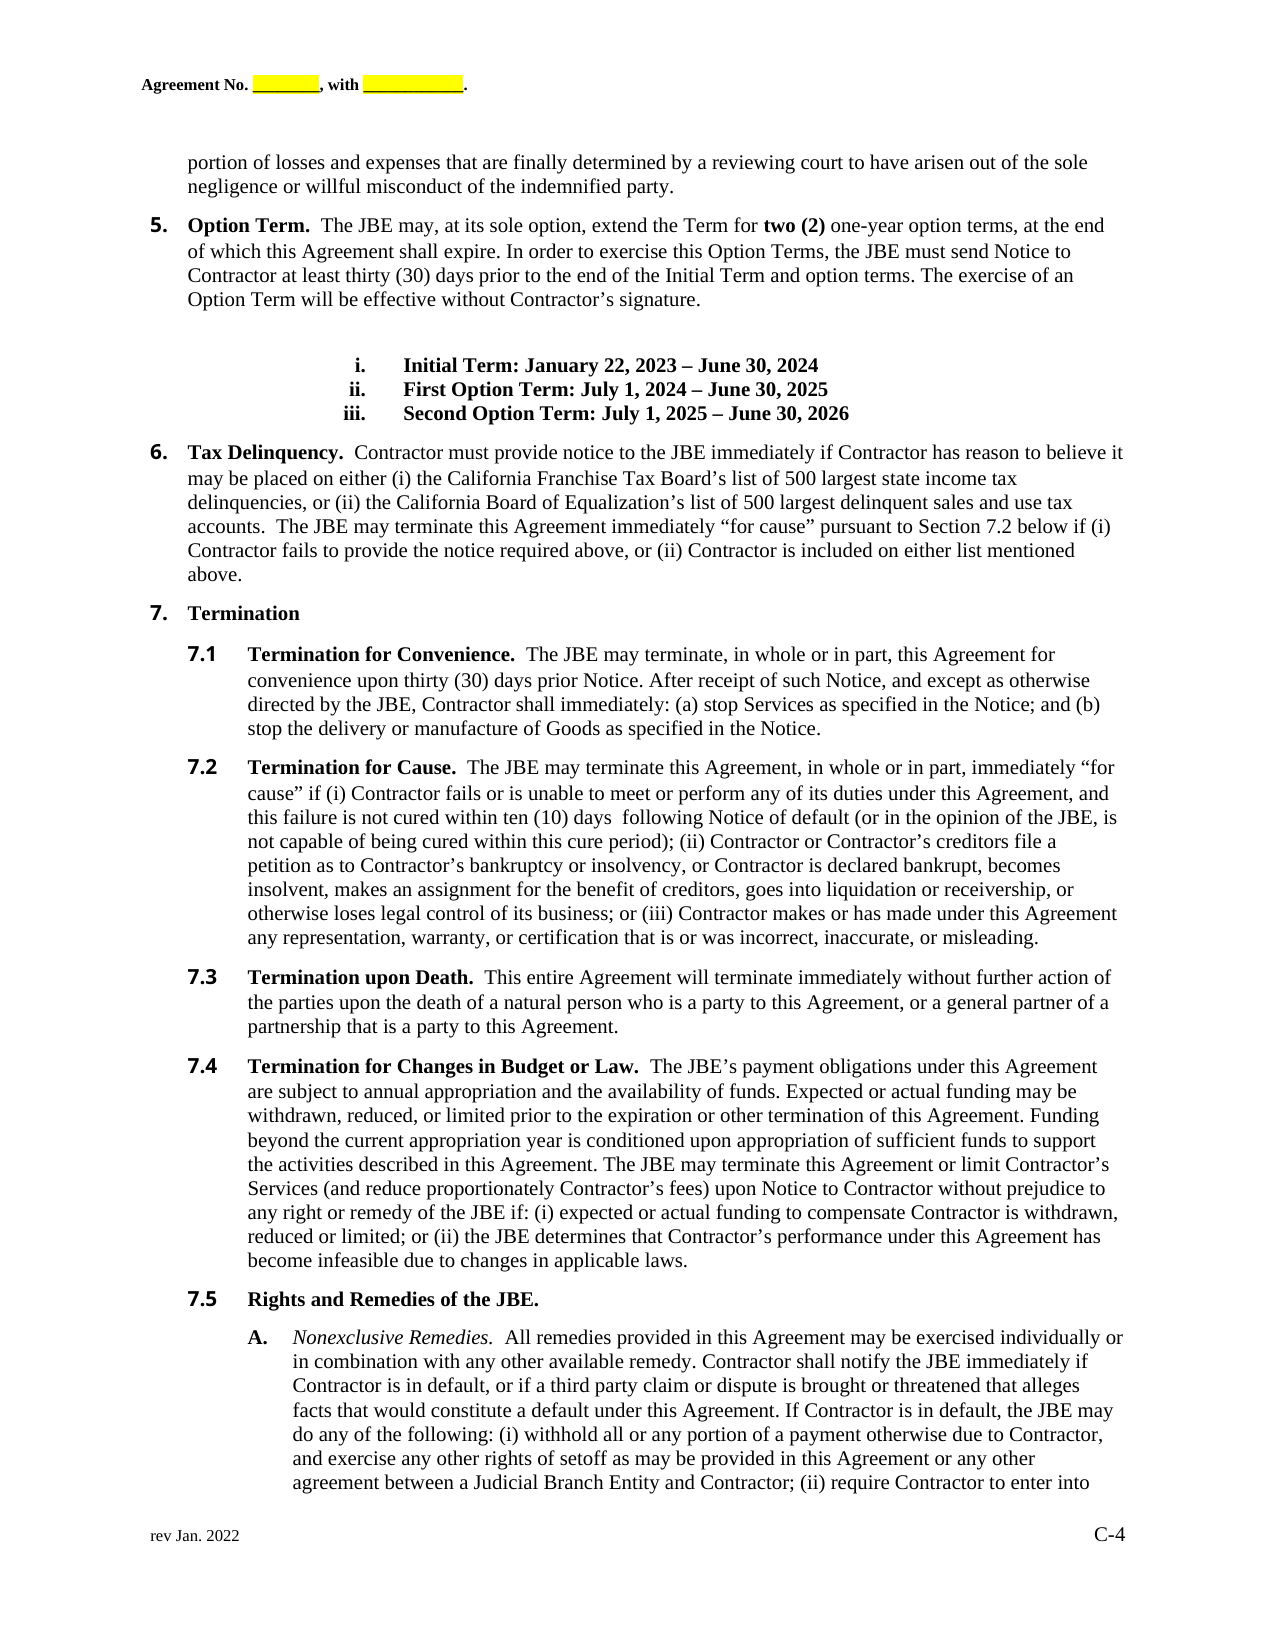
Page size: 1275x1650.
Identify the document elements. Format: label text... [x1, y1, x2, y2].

list Initial Term: January 22, 2023 – June 30, 2024 [366, 352, 1125, 377]
list Termination for Changes in Budget or Law. The JBE’s payment obligations under this Agreement are subject to annual appropriation and the availability of funds. Expected or actual funding may be withdrawn, reduced, or limited prior to the expiration or other termination of this Agreement. Funding beyond the current appropriation year is conditioned upon appropriation of sufficient funds to support the activities described in this Agreement. The JBE may terminate this Agreement or limit Contractor’s Services (and reduce proportionately Contractor’s fees) upon Notice to Contractor without prejudice to any right or remedy of the JBE if: (i) expected or actual funding to compensate Contractor is withdrawn, reduced or limited; or (ii) the JBE determines that Contractor’s performance under this Agreement has become infeasible due to changes in applicable laws. [187, 1051, 1125, 1272]
list Termination for Convenience. The JBE may terminate, in whole or in part, this Agreement for convenience upon thirty (30) days prior Notice. After receipt of such Notice, and except as otherwise directed by the JBE, Contractor shall immediately: (a) stop Services as specified in the Notice; and (b) stop the delivery or manufacture of Goods as specified in the Notice. [187, 639, 1125, 740]
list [247, 1325, 1125, 1494]
list Tax Delinquency. Contractor must provide notice to the JBE immediately if Contractor has reason to believe it may be placed on either (i) the California Franchise Tax Board’s list of 500 largest state income tax delinquencies, or (ii) the California Board of Equalization’s list of 500 largest delinquent sales and use tax accounts. The JBE may terminate this Agreement immediately “for cause” pursuant to Section 7.2 below if (i) Contractor fails to provide the notice required above, or (ii) Contractor is included on either list mentioned above. [150, 437, 1125, 586]
list Rights and Remedies of the JBE. [187, 1284, 1125, 1313]
list First Option Term: July 1, 2024 – June 30, 2025 [366, 377, 1125, 401]
list Termination [150, 598, 1125, 627]
list Option Term. The JBE may, at its sole option, extend the Term for two (2) one-year option terms, at the end of which this Agreement shall expire. In order to exercise this Option Terms, the JBE must send Notice to Contractor at least thirty (30) days prior to the end of the Initial Term and option terms. The exercise of an Option Term will be effective without Contractor’s signature. [150, 211, 1125, 311]
list Termination upon Death. This entire Agreement will terminate immediately without further action of the parties upon the death of a natural person who is a party to this Agreement, or a general partner of a partnership that is a party to this Agreement. [187, 962, 1125, 1038]
list Second Option Term: July 1, 2025 – June 30, 2026 [366, 401, 1125, 425]
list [150, 150, 1125, 198]
list Termination for Cause. The JBE may terminate this Agreement, in whole or in part, immediately “for cause” if (i) Contractor fails or is unable to meet or perform any of its duties under this Agreement, and this failure is not cured within ten (10) days following Notice of default (or in the opinion of the JBE, is not capable of being cured within this cure period); (ii) Contractor or Contractor’s creditors file a petition as to Contractor’s bankruptcy or insolvency, or Contractor is declared bankrupt, becomes insolvent, makes an assignment for the benefit of creditors, goes into liquidation or receivership, or otherwise loses legal control of its business; or (iii) Contractor makes or has made under this Agreement any representation, warranty, or certification that is or was incorrect, inaccurate, or misleading. [187, 752, 1125, 949]
